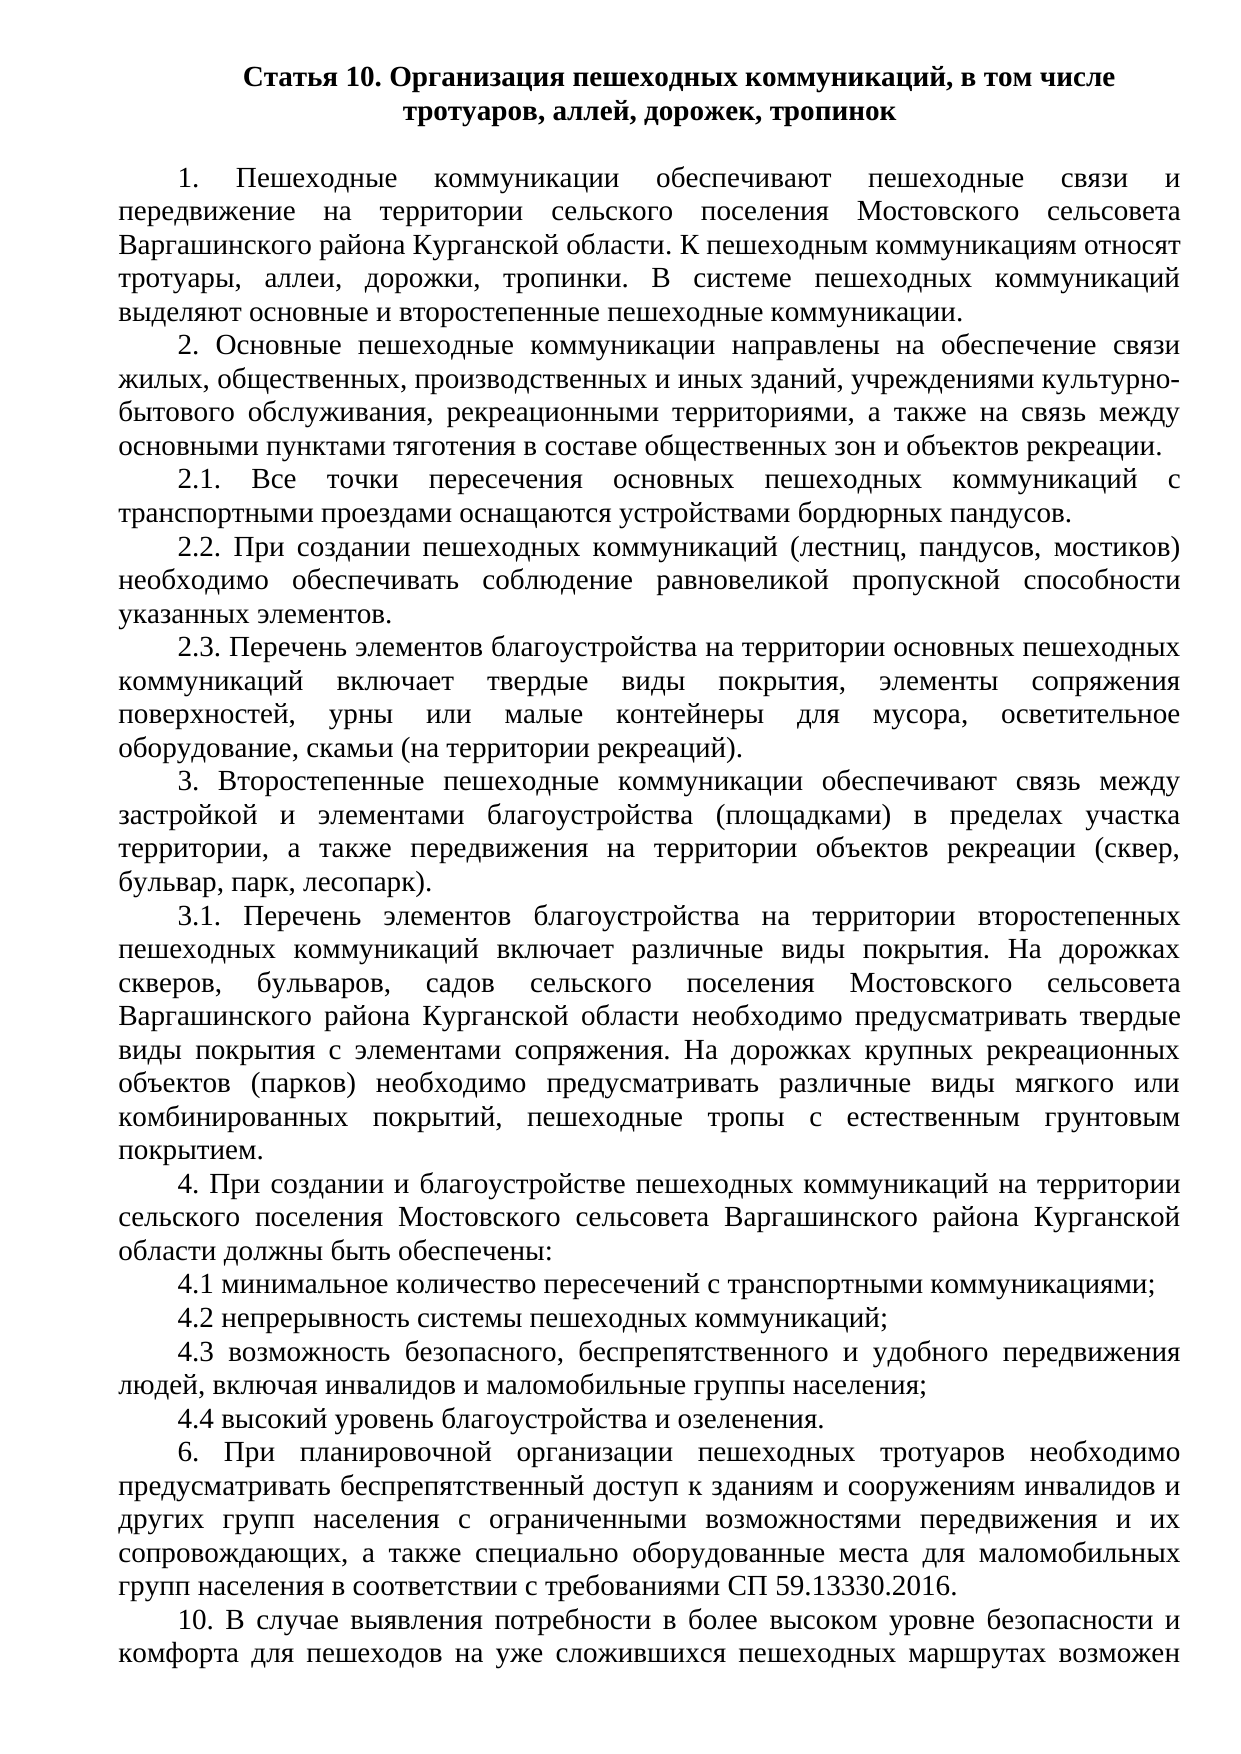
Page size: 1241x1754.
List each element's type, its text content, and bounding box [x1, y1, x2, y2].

text Статья 10. Организация пешеходных коммуникаций, в том числе тротуаров, аллей, дорожек, тропинок [118, 59, 1181, 126]
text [118, 1602, 1181, 1669]
text 4.3 возможность безопасного, беспрепятственного и удобного передвижения людей, включая инвалидов и маломобильные группы населения; [118, 1334, 1181, 1401]
text 4.2 непрерывность системы пешеходных коммуникаций; [118, 1300, 1181, 1334]
text 2. Основные пешеходные коммуникации направлены на обеспечение связи жилых, общественных, производственных и иных зданий, учреждениями культурно-бытового обслуживания, рекреационными территориями, а также на связь между основными пунктами тяготения в составе общественных зон и объектов рекреации. [118, 327, 1181, 462]
text 3. Второстепенные пешеходные коммуникации обеспечивают связь между застройкой и элементами благоустройства (площадками) в пределах участка территории, а также передвижения на территории объектов рекреации (сквер, бульвар, парк, лесопарк). [118, 763, 1181, 898]
text 4.4 высокий уровень благоустройства и озеленения. [118, 1401, 1181, 1434]
text 2.1. Все точки пересечения основных пешеходных коммуникаций с транспортными проездами оснащаются устройствами бордюрных пандусов. [118, 462, 1181, 529]
text 3.1. Перечень элементов благоустройства на территории второстепенных пешеходных коммуникаций включает различные виды покрытия. На дорожках скверов, бульваров, садов сельского поселения Мостовского сельсовета Варгашинского района Курганской области необходимо предусматривать твердые виды покрытия с элементами сопряжения. На дорожках крупных рекреационных объектов (парков) необходимо предусматривать различные виды мягкого или комбинированных покрытий, пешеходные тропы с естественным грунтовым покрытием. [118, 898, 1181, 1166]
text 6. При планировочной организации пешеходных тротуаров необходимо предусматривать беспрепятственный доступ к зданиям и сооружениям инвалидов и других групп населения с ограниченными возможностями передвижения и их сопровождающих, а также специально оборудованные места для маломобильных групп населения в соответствии с требованиями СП 59.13330.2016. [118, 1434, 1181, 1602]
text 2.2. При создании пешеходных коммуникаций (лестниц, пандусов, мостиков) необходимо обеспечивать соблюдение равновеликой пропускной способности указанных элементов. [118, 529, 1181, 629]
text 4. При создании и благоустройстве пешеходных коммуникаций на территории сельского поселения Мостовского сельсовета Варгашинского района Курганской области должны быть обеспечены: [118, 1166, 1181, 1267]
text 4.1 минимальное количество пересечений с транспортными коммуникациями; [118, 1267, 1181, 1300]
text 2.3. Перечень элементов благоустройства на территории основных пешеходных коммуникаций включает твердые виды покрытия, элементы сопряжения поверхностей, урны или малые контейнеры для мусора, осветительное оборудование, скамьи (на территории рекреаций). [118, 629, 1181, 763]
text 1. Пешеходные коммуникации обеспечивают пешеходные связи и передвижение на территории сельского поселения Мостовского сельсовета Варгашинского района Курганской области. К пешеходным коммуникациям относят тротуары, аллеи, дорожки, тропинки. В системе пешеходных коммуникаций выделяют основные и второстепенные пешеходные коммуникации. [118, 160, 1181, 327]
